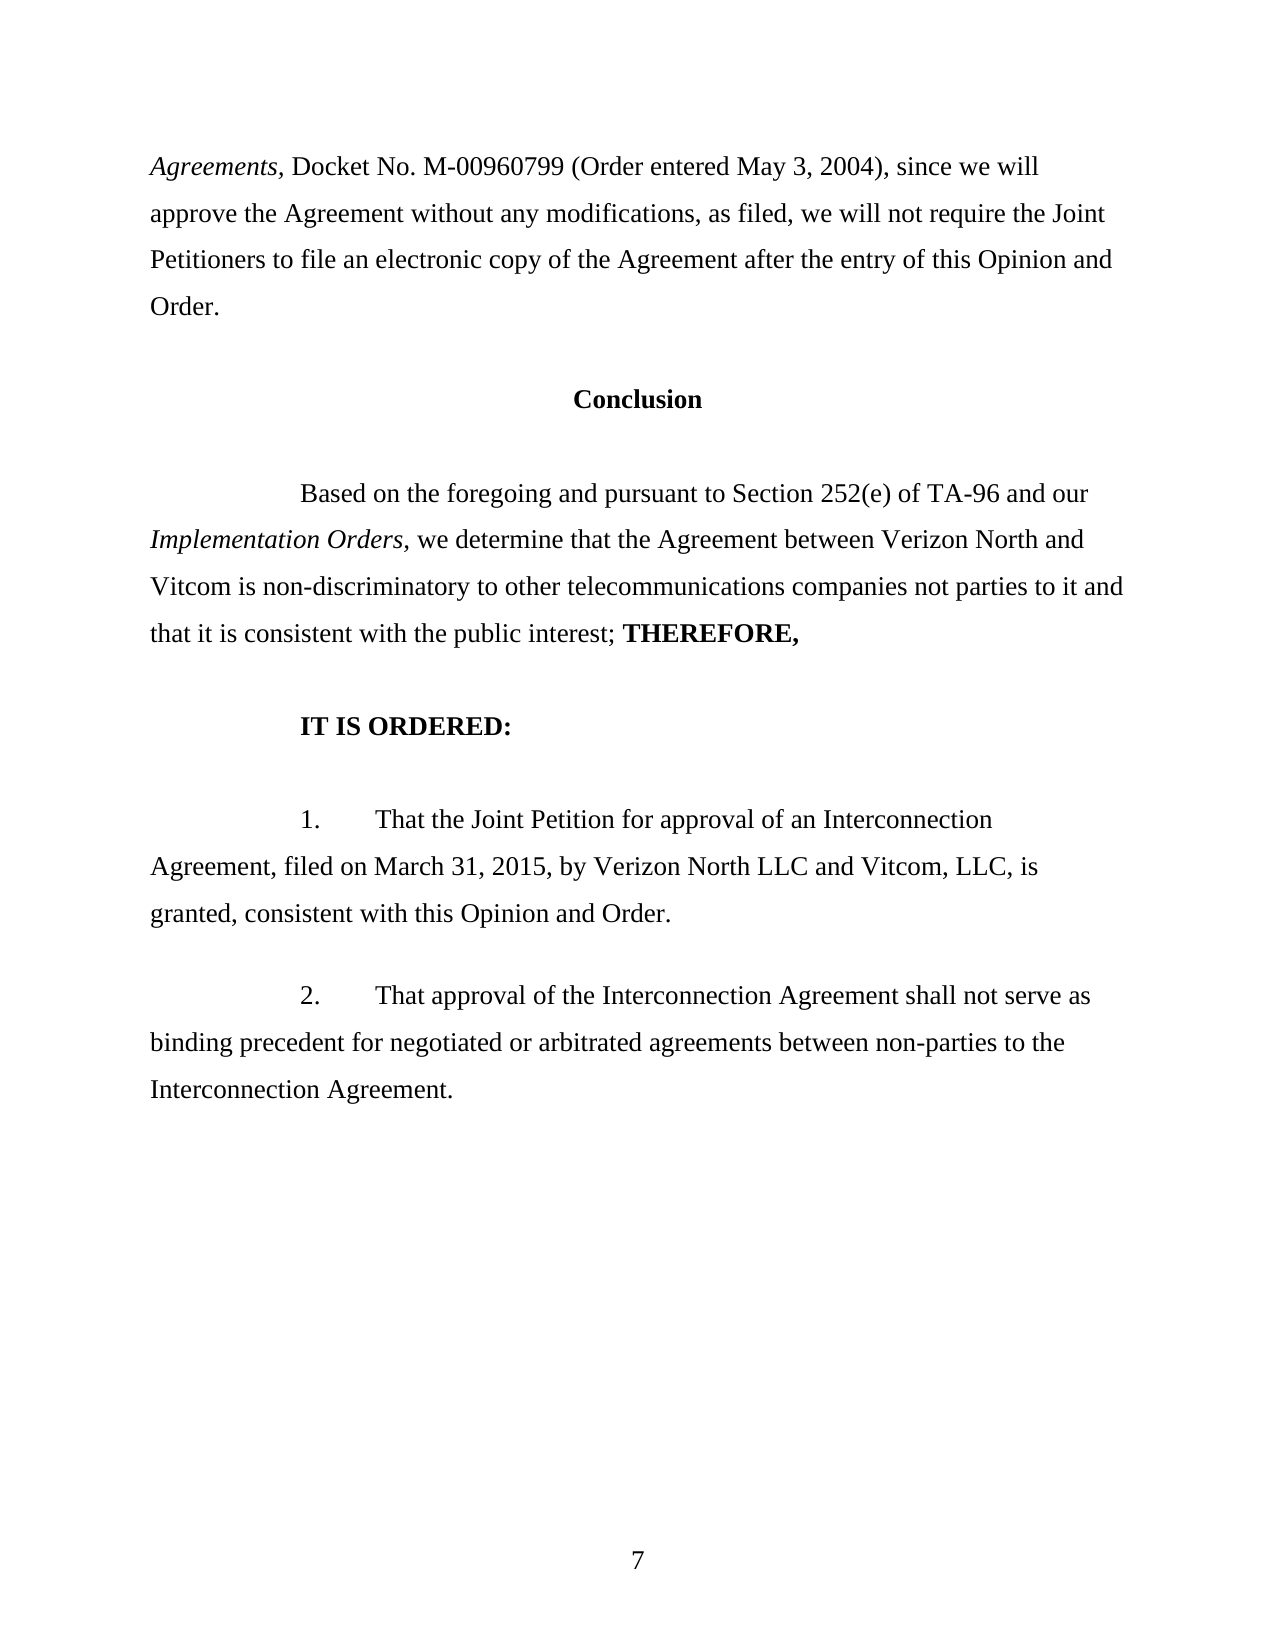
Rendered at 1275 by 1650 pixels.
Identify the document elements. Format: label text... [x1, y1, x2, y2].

text Conclusion [150, 383, 1125, 414]
text 1. That the Joint Petition for approval of an Interconnection Agreement, filed on March 31, 2015, by Verizon North LLC and Vitcom, LLC, is granted, consistent with this Opinion and Order. [150, 803, 1125, 928]
text Based on the foregoing and pursuant to Section 252(e) of TA-96 and our Implementation Orders, we determine that the Agreement between Verizon North and Vitcom is non-discriminatory to other telecommunications companies not parties to it and that it is consistent with the public interest; THEREFORE, [150, 477, 1125, 648]
text 2. That approval of the Interconnection Agreement shall not serve as binding precedent for negotiated or arbitrated agreements between non-parties to the Interconnection Agreement. [150, 979, 1125, 1104]
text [150, 150, 1125, 321]
text IT IS ORDERED: [150, 710, 1125, 741]
